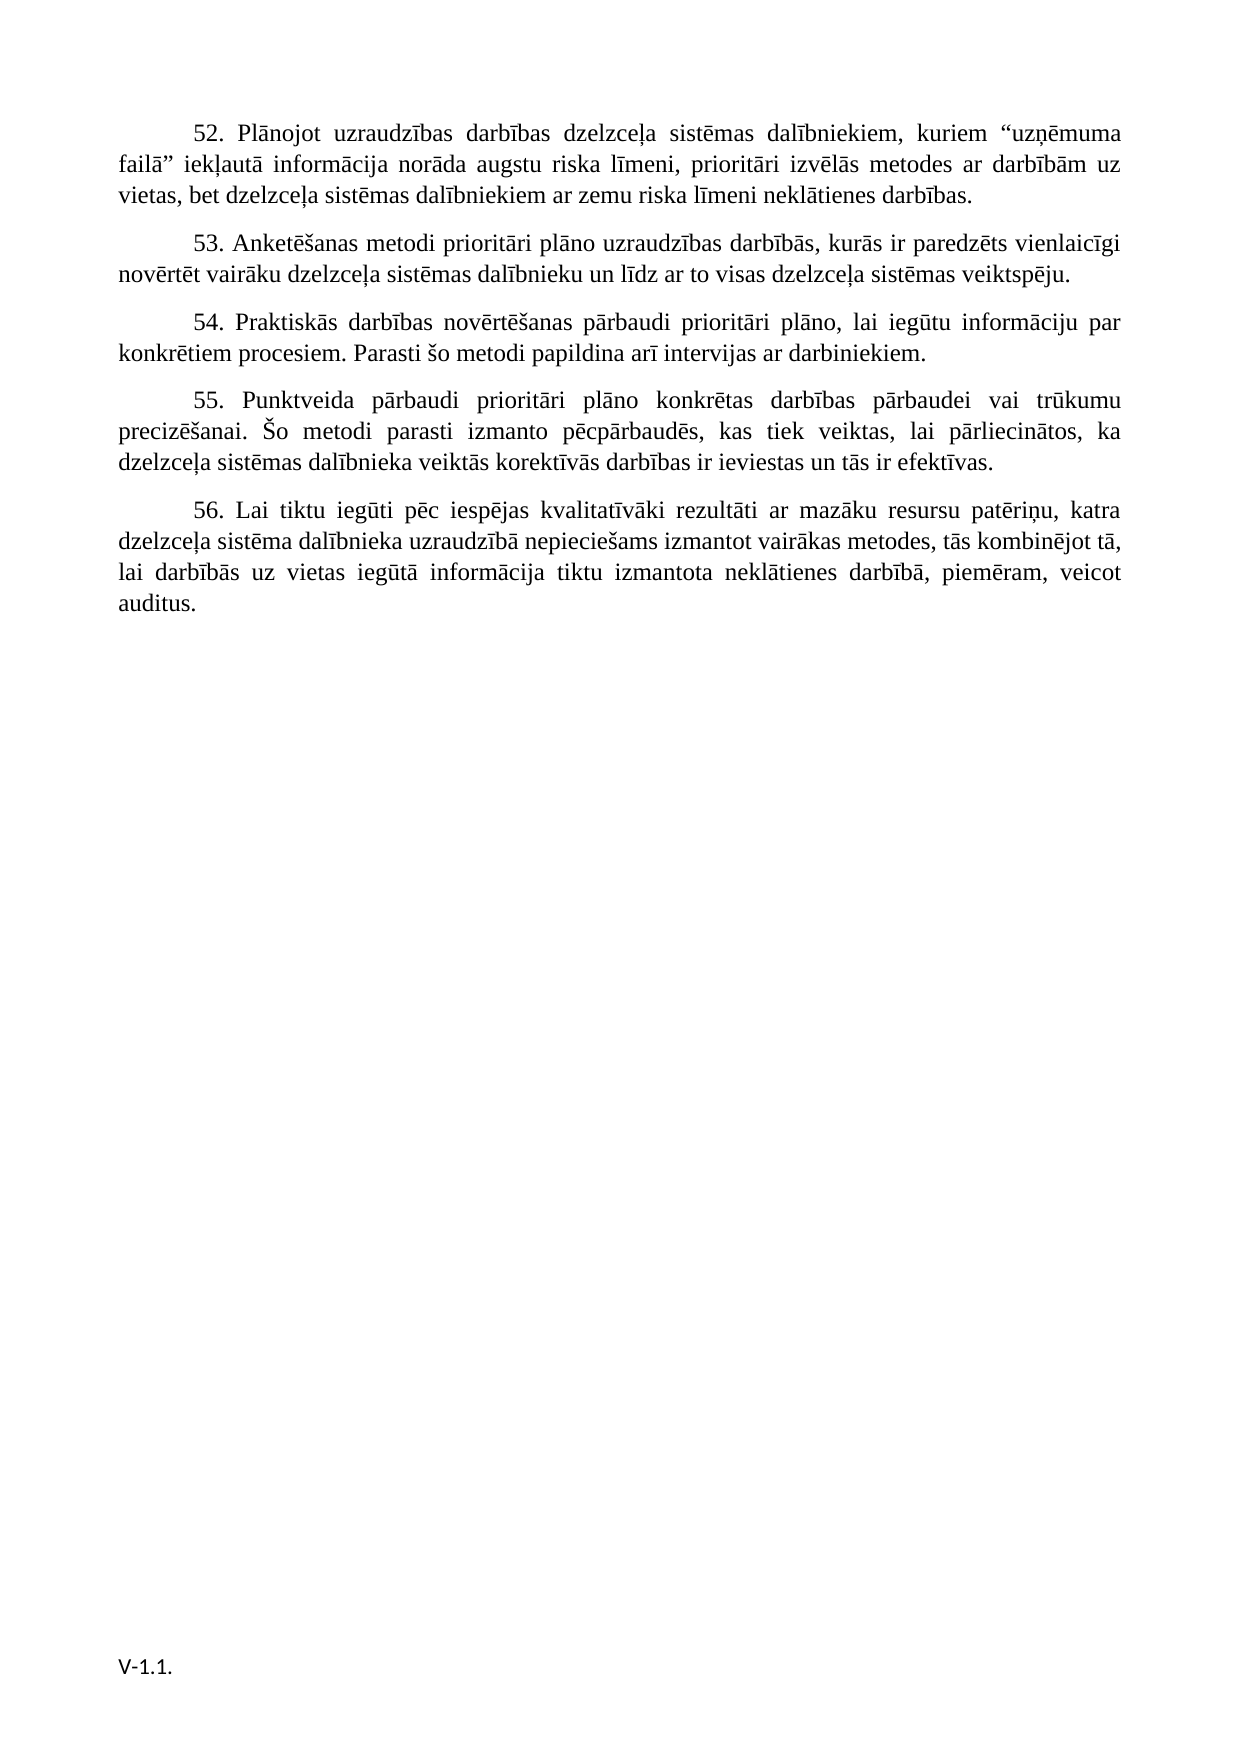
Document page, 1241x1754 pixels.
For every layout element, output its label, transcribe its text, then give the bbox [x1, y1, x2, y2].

text 56. Lai tiktu iegūti pēc iespējas kvalitatīvāki rezultāti ar mazāku resursu patēriņu, katra dzelzceļa sistēma dalībnieka uzraudzībā nepieciešams izmantot vairākas metodes, tās kombinējot tā, lai darbībās uz vietas iegūtā informācija tiktu izmantota neklātienes darbībā, piemēram, veicot auditus. [118, 495, 1122, 617]
text 52. Plānojot uzraudzības darbības dzelzceļa sistēmas dalībniekiem, kuriem “uzņēmuma failā” iekļautā informācija norāda augstu riska līmeni, prioritāri izvēlās metodes ar darbībām uz vietas, bet dzelzceļa sistēmas dalībniekiem ar zemu riska līmeni neklātienes darbības. [118, 118, 1122, 209]
text 55. Punktveida pārbaudi prioritāri plāno konkrētas darbības pārbaudei vai trūkumu precizēšanai. Šo metodi parasti izmanto pēcpārbaudēs, kas tiek veiktas, lai pārliecinātos, ka dzelzceļa sistēmas dalībnieka veiktās korektīvās darbības ir ieviestas un tās ir efektīvas. [118, 385, 1122, 476]
text 54. Praktiskās darbības novērtēšanas pārbaudi prioritāri plāno, lai iegūtu informāciju par konkrētiem procesiem. Parasti šo metodi papildina arī intervijas ar darbiniekiem. [118, 307, 1122, 366]
text 53. Anketēšanas metodi prioritāri plāno uzraudzības darbībās, kurās ir paredzēts vienlaicīgi novērtēt vairāku dzelzceļa sistēmas dalībnieku un līdz ar to visas dzelzceļa sistēmas veiktspēju. [118, 228, 1122, 288]
